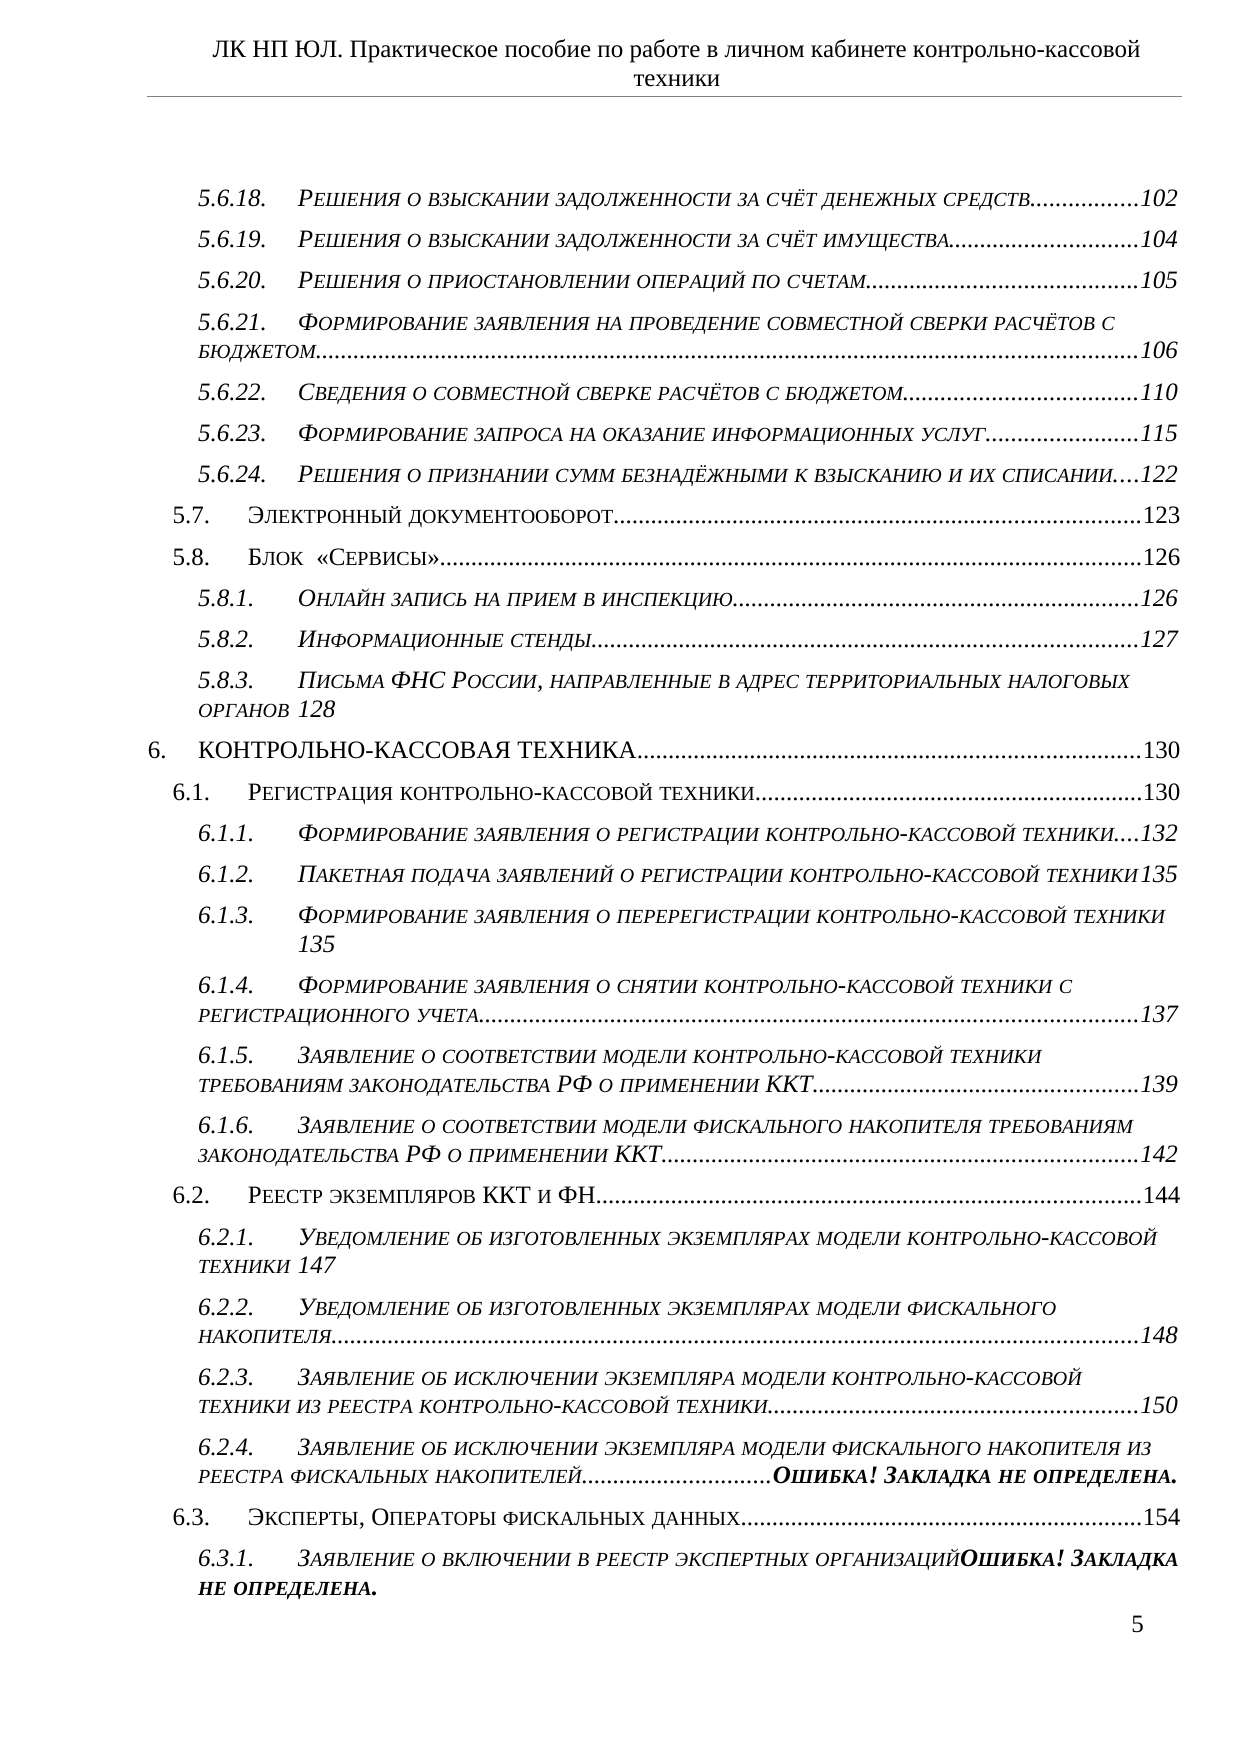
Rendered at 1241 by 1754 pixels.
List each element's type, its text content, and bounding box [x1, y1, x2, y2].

text 5.6.22. Сведения о совместной сверке расчётов с бюджетом 110 [198, 377, 1181, 406]
text 5.8. Блок «Сервисы» 126 [172, 542, 1181, 571]
text 6.2. Реестр экземпляров ККТ и ФН 144 [172, 1181, 1181, 1209]
text 5.6.23. Формирование запроса на оказание информационных услуг 115 [198, 418, 1181, 447]
text 5.6.20. Решения о приостановлении операций по счетам 105 [198, 266, 1181, 294]
text 6.3. Эксперты, Операторы фискальных данных 154 [172, 1502, 1181, 1531]
text 5.7. Электронный документооборот 123 [172, 501, 1181, 529]
text 5.6.21. Формирование заявления на проведение совместной сверки расчётов с бюджетом 106 [198, 307, 1181, 364]
text 5.8.3. Письма ФНС России, направленные в адрес территориальных налоговых органов 128 [198, 666, 1181, 723]
text 5.6.19. Решения о взыскании задолженности за счёт имущества 104 [198, 224, 1181, 253]
text 6.1.6. Заявление о соответствии модели фискального накопителя требованиям законодательства РФ о применении ККТ 142 [198, 1111, 1181, 1168]
text 6.1.4. Формирование заявления о снятии контрольно-кассовой техники с регистрационного учета 137 [198, 971, 1181, 1028]
text 5.8.1. Онлайн запись на прием в инспекцию 126 [198, 583, 1181, 612]
text 6.1.5. Заявление о соответствии модели контрольно-кассовой техники требованиям законодательства РФ о применении ККТ 139 [198, 1041, 1181, 1098]
text 5.8.2. Информационные стенды 127 [198, 624, 1181, 653]
text 6.1.1. Формирование заявления о регистрации контрольно-кассовой техники 132 [198, 818, 1181, 847]
text 6.1.3. Формирование заявления о перерегистрации контрольно-кассовой техники 135 [198, 901, 1181, 958]
text 6.1. Регистрация контрольно-кассовой техники 130 [172, 777, 1181, 806]
text 6.2.4. Заявление об исключении экземпляра модели фискального накопителя из реестра фискальных накопителей Ошибка! Закладка не определена. [198, 1432, 1181, 1489]
text 5.6.24. Решения о признании сумм безнадёжными к взысканию и их списании 122 [198, 459, 1181, 488]
text 6.3.1. Заявление о включении в реестр экспертных организаций Ошибка! Закладка не определена. [198, 1543, 1181, 1601]
text 5.6.18. Решения о взыскании задолженности за счёт денежных средств 102 [198, 183, 1181, 212]
text 6.1.2. Пакетная подача заявлений о регистрации контрольно-кассовой техники 135 [198, 859, 1181, 888]
text 6.2.1. Уведомление об изготовленных экземплярах модели контрольно-кассовой техники 147 [198, 1222, 1181, 1279]
text 6.2.3. Заявление об исключении экземпляра модели контрольно-кассовой техники из реестра контрольно-кассовой техники 150 [198, 1362, 1181, 1419]
text 6.2.2. Уведомление об изготовленных экземплярах модели фискального накопителя 148 [198, 1292, 1181, 1349]
text 6. Контрольно-кассовая техника 130 [148, 736, 1181, 764]
